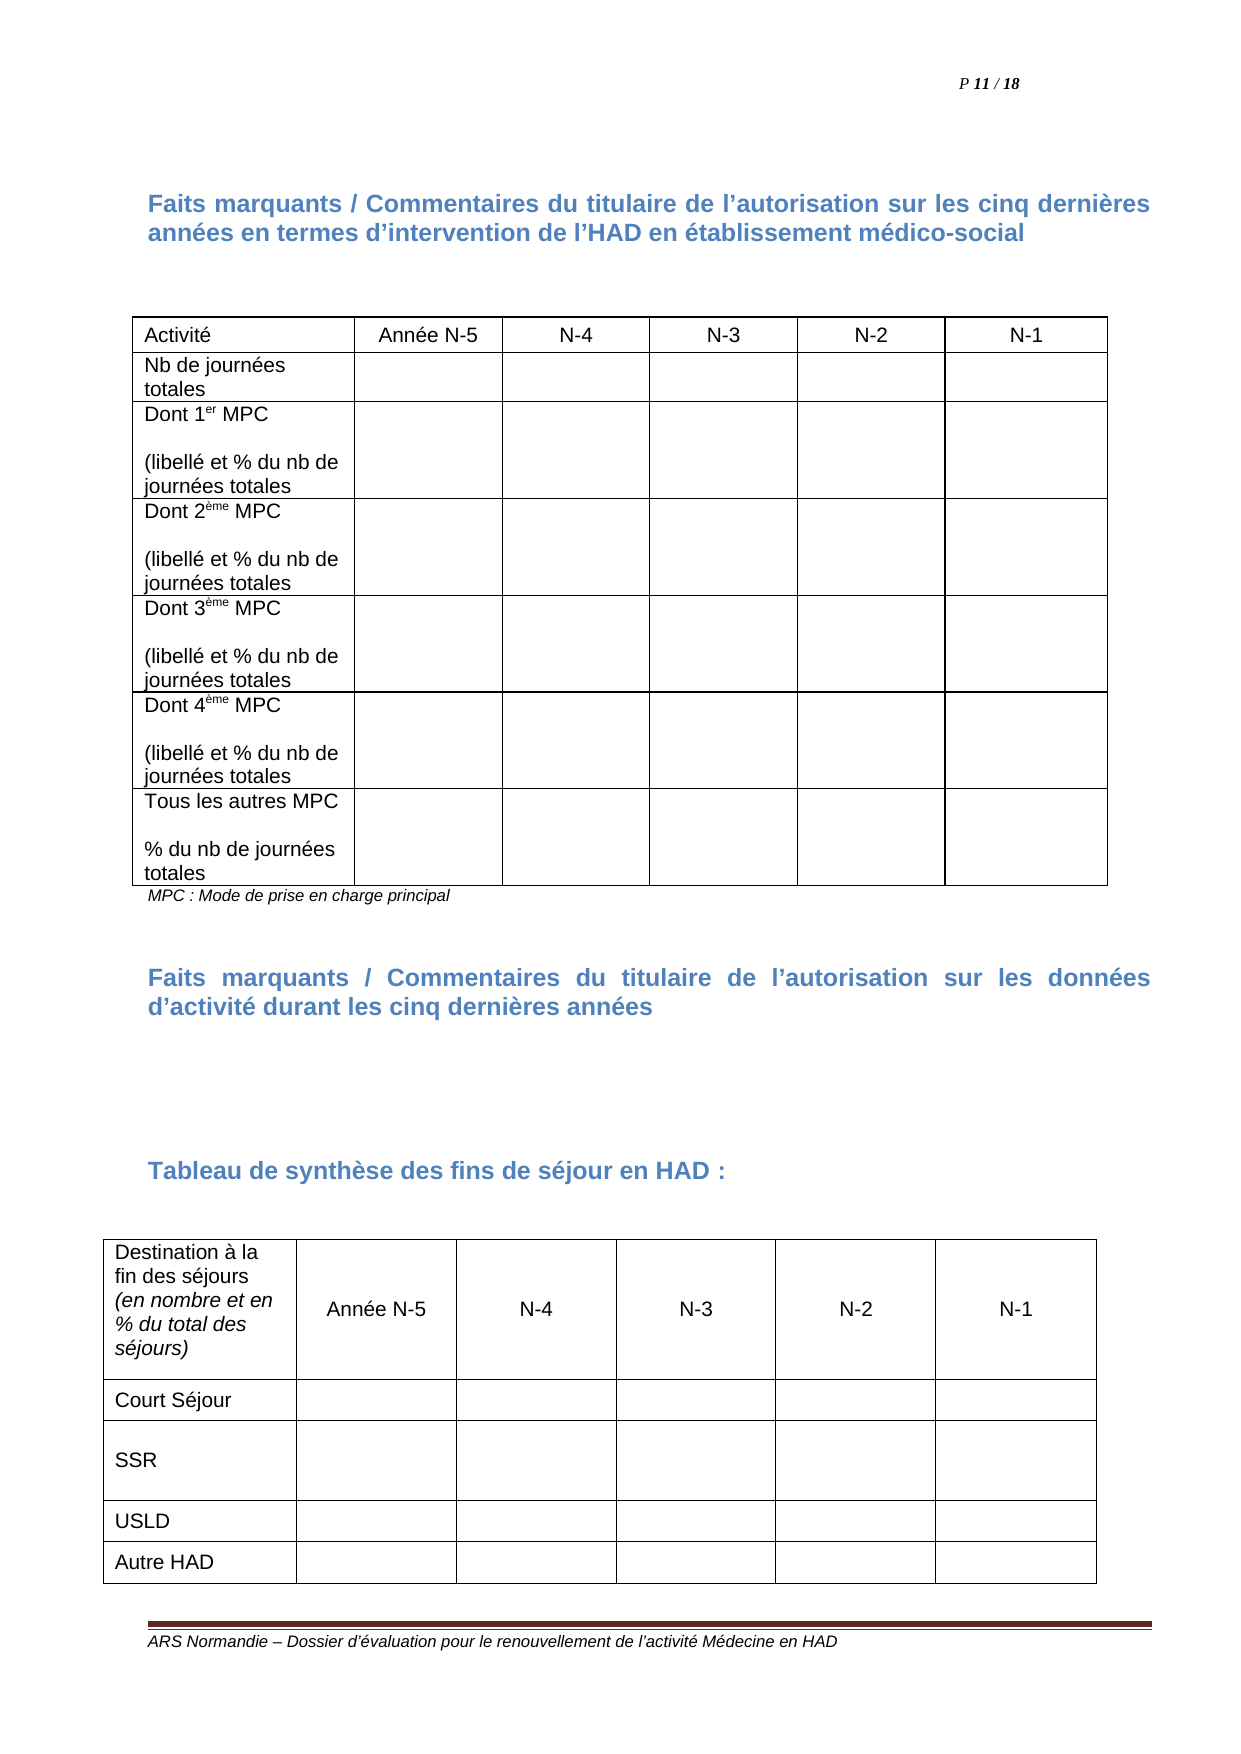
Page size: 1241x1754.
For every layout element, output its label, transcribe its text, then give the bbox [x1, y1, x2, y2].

table_cell [946, 402, 1107, 498]
table_header Destination à la fin des séjours (en nombre et en % du total des séjours) [104, 1240, 296, 1379]
table_header N-1 [936, 1240, 1096, 1379]
subtitle Tableau de synthèse des fins de séjour en HAD : [148, 1156, 1152, 1185]
table_cell [297, 1380, 456, 1420]
table_cell [798, 499, 944, 594]
table_header Année N-5 [355, 318, 502, 352]
table_cell [946, 789, 1107, 885]
table_header Année N-5 [297, 1240, 456, 1379]
text MPC : Mode de prise en charge principal [148, 886, 1152, 905]
table_cell [297, 1421, 456, 1500]
table_header Activité [133, 318, 354, 352]
table_cell [936, 1380, 1096, 1420]
table_cell Dont 3ème MPC (libellé et % du nb de journées totales [133, 596, 354, 691]
table_cell [355, 499, 502, 594]
table_cell [457, 1542, 616, 1582]
table_cell [503, 789, 649, 885]
table_cell Court Séjour [104, 1380, 296, 1420]
table_cell [617, 1501, 775, 1541]
table_cell [936, 1542, 1096, 1582]
table_cell [355, 402, 502, 498]
table_cell Dont 4ème MPC (libellé et % du nb de journées totales [133, 693, 354, 788]
table_cell [355, 596, 502, 691]
table_cell [650, 353, 797, 401]
table_cell [503, 596, 649, 691]
table_cell [798, 353, 944, 401]
table_cell [617, 1542, 775, 1582]
table_cell Autre HAD [104, 1542, 296, 1582]
table_cell [936, 1421, 1096, 1500]
table_header N-3 [650, 318, 797, 352]
table_cell USLD [104, 1501, 296, 1541]
table_cell Dont 1er MPC (libellé et % du nb de journées totales [133, 402, 354, 498]
table_cell [650, 789, 797, 885]
table_cell [650, 693, 797, 788]
table_cell [946, 353, 1107, 401]
table_cell [355, 353, 502, 401]
table_cell Nb de journées totales [133, 353, 354, 401]
table_cell [457, 1501, 616, 1541]
table_cell [617, 1421, 775, 1500]
table_cell [650, 499, 797, 594]
table_header N-2 [776, 1240, 935, 1379]
table_cell [776, 1542, 935, 1582]
table_cell [617, 1380, 775, 1420]
table_header N-1 [946, 318, 1107, 352]
table_cell [457, 1421, 616, 1500]
table_header N-2 [798, 318, 944, 352]
table_header N-3 [617, 1240, 775, 1379]
table_header N-4 [457, 1240, 616, 1379]
table_cell [297, 1501, 456, 1541]
table_cell Dont 2ème MPC (libellé et % du nb de journées totales [133, 499, 354, 594]
table_cell [946, 499, 1107, 594]
text Faits marquants / Commentaires du titulaire de l’autorisation sur les cinq dernières années en termes d’intervention de l’HAD en établissement médico-social [148, 189, 1152, 246]
table_cell [457, 1380, 616, 1420]
table_cell [946, 596, 1107, 691]
table_cell [650, 402, 797, 498]
text Faits marquants / Commentaires du titulaire de l’autorisation sur les données d’activité durant les cinq dernières années [148, 963, 1152, 1020]
table_cell [776, 1380, 935, 1420]
table_cell [650, 596, 797, 691]
table_cell [936, 1501, 1096, 1541]
table_cell [798, 789, 944, 885]
table_cell [798, 402, 944, 498]
table_cell [798, 693, 944, 788]
table_cell [503, 693, 649, 788]
table_header N-4 [503, 318, 649, 352]
table_cell [355, 693, 502, 788]
table_cell Tous les autres MPC % du nb de journées totales [133, 789, 354, 885]
table_cell [297, 1542, 456, 1582]
table_cell [355, 789, 502, 885]
table_cell [503, 402, 649, 498]
table_cell [776, 1421, 935, 1500]
table_cell [946, 693, 1107, 788]
table_cell [776, 1501, 935, 1541]
table_cell [798, 596, 944, 691]
table_cell SSR [104, 1421, 296, 1500]
table_cell [503, 353, 649, 401]
table_cell [503, 499, 649, 594]
